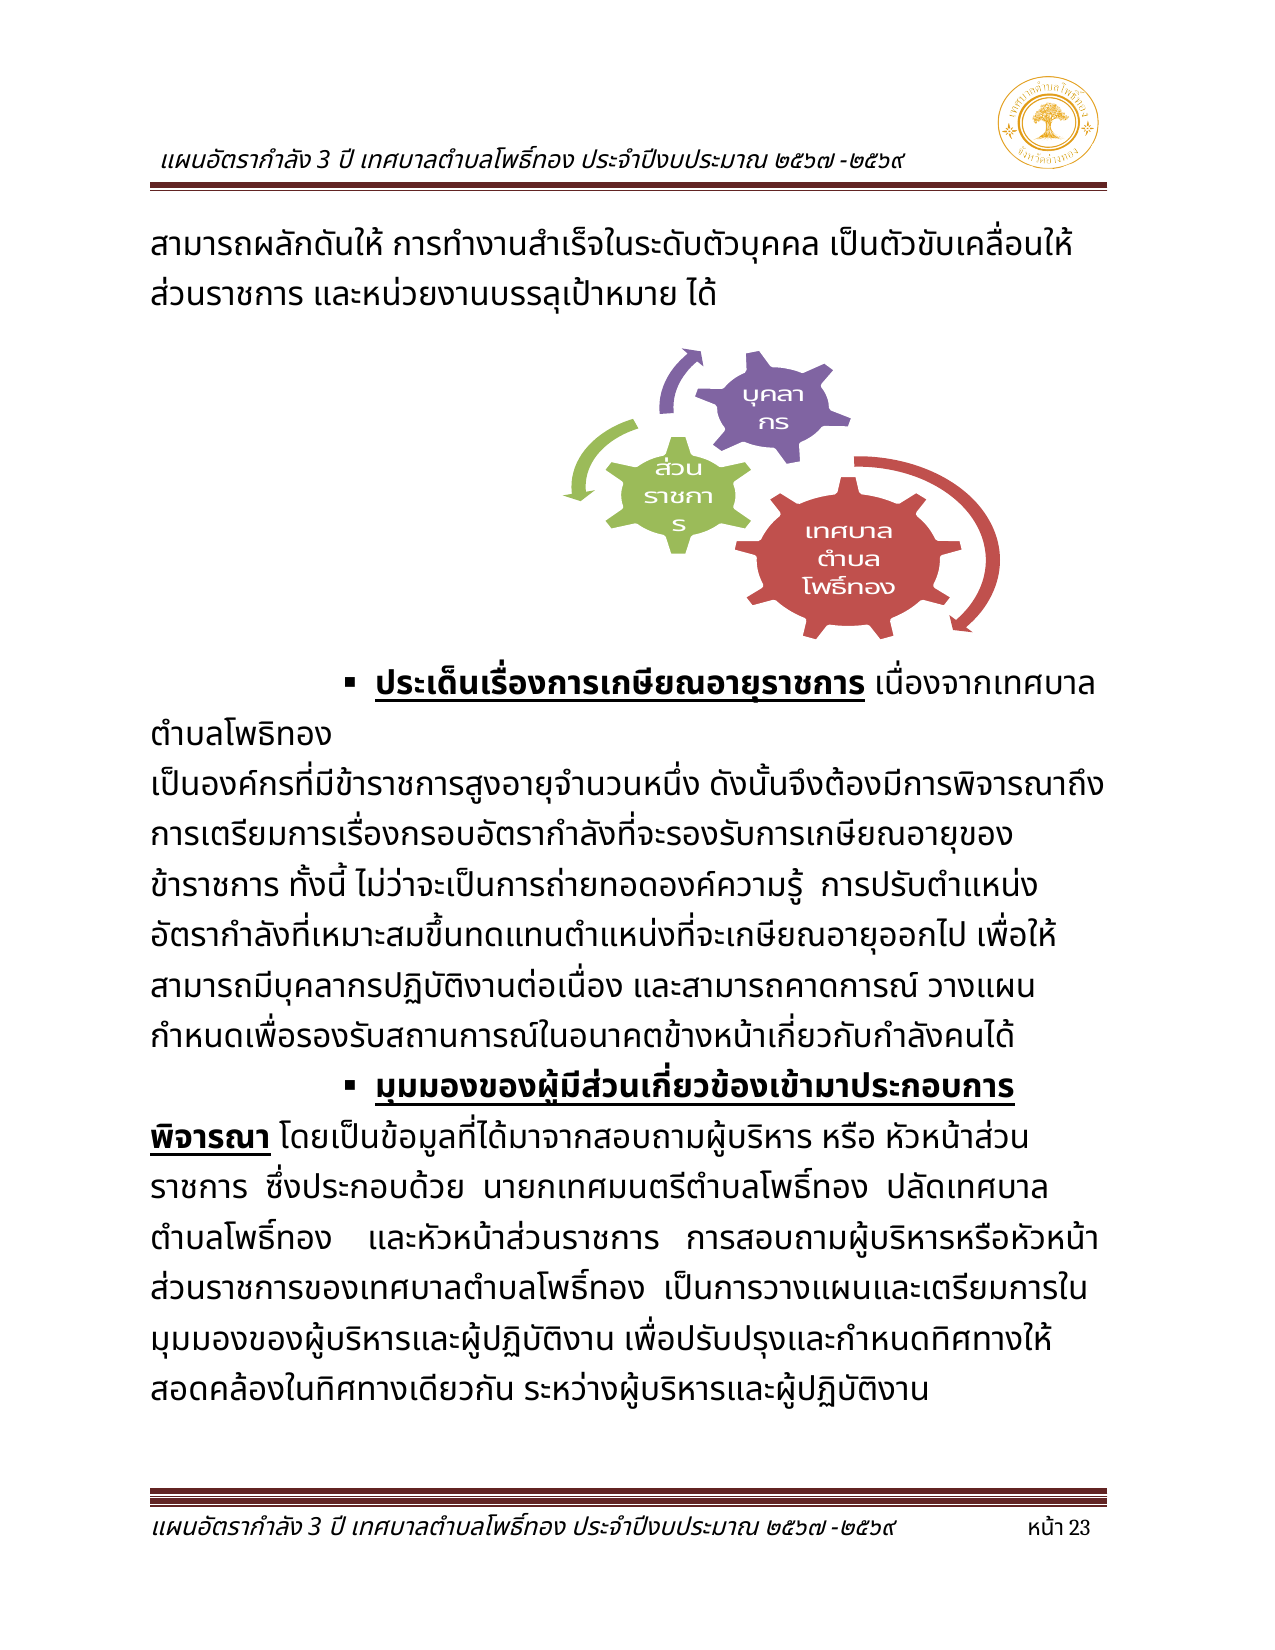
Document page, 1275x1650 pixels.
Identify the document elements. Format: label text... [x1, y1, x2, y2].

list ประเด็นเรื่องการเกษียณอายุราชการ เนื่องจากเทศบาลตำบลโพธิทอง เป็นองค์กรที่มีข้าราชการสูงอายุจำนวนหนึ่ง ดังนั้นจึงต้องมีการพิจารณาถึงการเตรียมการเรื่องกรอบอัตรากำลังที่จะรองรับการเกษียณอายุของข้าราชการ ทั้งนี้ ไม่ว่าจะเป็นการถ่ายทอดองค์ความรู้ การปรับตำแหน่งอัตรากำลังที่เหมาะสมขึ้นทดแทนตำแหน่งที่จะเกษียณอายุออกไป เพื่อให้สามารถมีบุคลากรปฏิบัติงานต่อเนื่อง และสามารถคาดการณ์ วางแผนกำหนดเพื่อรองรับสถานการณ์ในอนาคตข้างหน้าเกี่ยวกับกำลังคนได้ [150, 659, 1107, 1062]
list มุมมองของผู้มีส่วนเกี่ยวข้องเข้ามาประกอบการพิจารณา โดยเป็นข้อมูลที่ได้มาจากสอบถามผู้บริหาร หรือ หัวหน้าส่วนราชการ ซึ่งประกอบด้วย นายกเทศมนตรีตำบลโพธิ์ทอง ปลัดเทศบาลตำบลโพธิ์ทอง และหัวหน้าส่วนราชการ การสอบถามผู้บริหารหรือหัวหน้าส่วนราชการของเทศบาลตำบลโพธิ์ทอง เป็นการวางแผนและเตรียมการในมุมมองของผู้บริหารและผู้ปฏิบัติงาน เพื่อปรับปรุงและกำหนดทิศทางให้สอดคล้องในทิศทางเดียวกัน ระหว่างผู้บริหารและผู้ปฏิบัติงาน [150, 1062, 1107, 1415]
picture [997, 75, 1099, 169]
